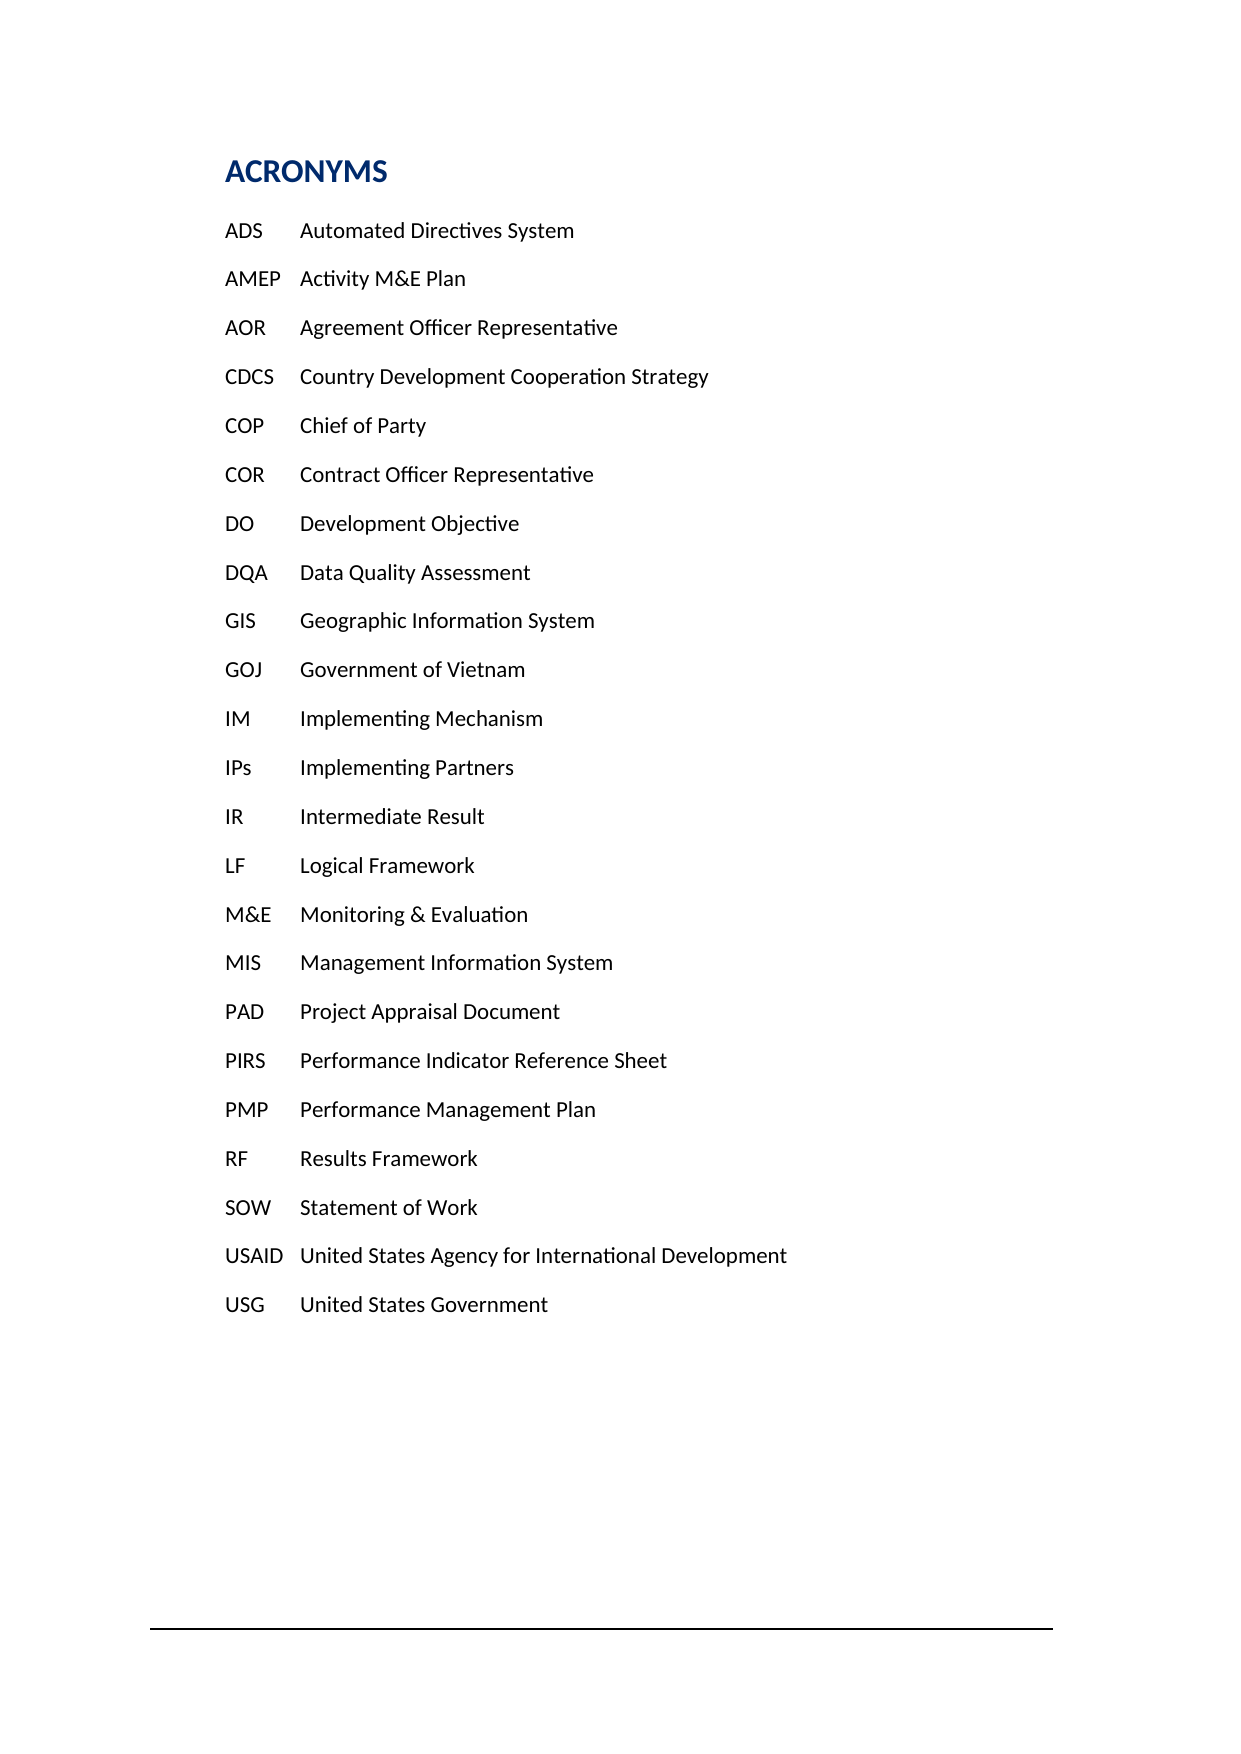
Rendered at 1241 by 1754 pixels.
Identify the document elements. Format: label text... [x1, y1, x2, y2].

text COP Chief of Party [225, 411, 1090, 439]
text AOR Agreement Officer Representative [225, 313, 1090, 341]
text IM Implementing Mechanism [225, 704, 1090, 732]
text IPs Implementing Partners [225, 753, 1090, 781]
text USAID United States Agency for International Development [225, 1242, 1090, 1270]
text LF Logical Framework [225, 851, 1090, 879]
text GOJ Government of Vietnam [225, 655, 1090, 683]
text RF Results Framework [225, 1144, 1090, 1172]
text PIRS Performance Indicator Reference Sheet [225, 1046, 1090, 1074]
text DQA Data Quality Assessment [225, 558, 1090, 586]
text COR Contract Officer Representative [225, 460, 1090, 488]
text MIS Management Information System [225, 948, 1090, 977]
text PAD Project Appraisal Document [225, 997, 1090, 1025]
text IR Intermediate Result [225, 802, 1090, 830]
text AMEP Activity M&E Plan [225, 264, 1090, 293]
text DO Development Objective [225, 509, 1090, 537]
text CDCS Country Development Cooperation Strategy [225, 362, 1090, 390]
text M&E Monitoring & Evaluation [225, 900, 1090, 928]
text GIS Geographic Information System [225, 607, 1090, 634]
text PMP Performance Management Plan [225, 1095, 1090, 1123]
text ADS Automated Directives System [225, 216, 1090, 244]
subtitle ACRONYMS [225, 150, 1090, 191]
text USG United States Government [225, 1291, 1090, 1318]
text SOW Statement of Work [225, 1193, 1090, 1221]
